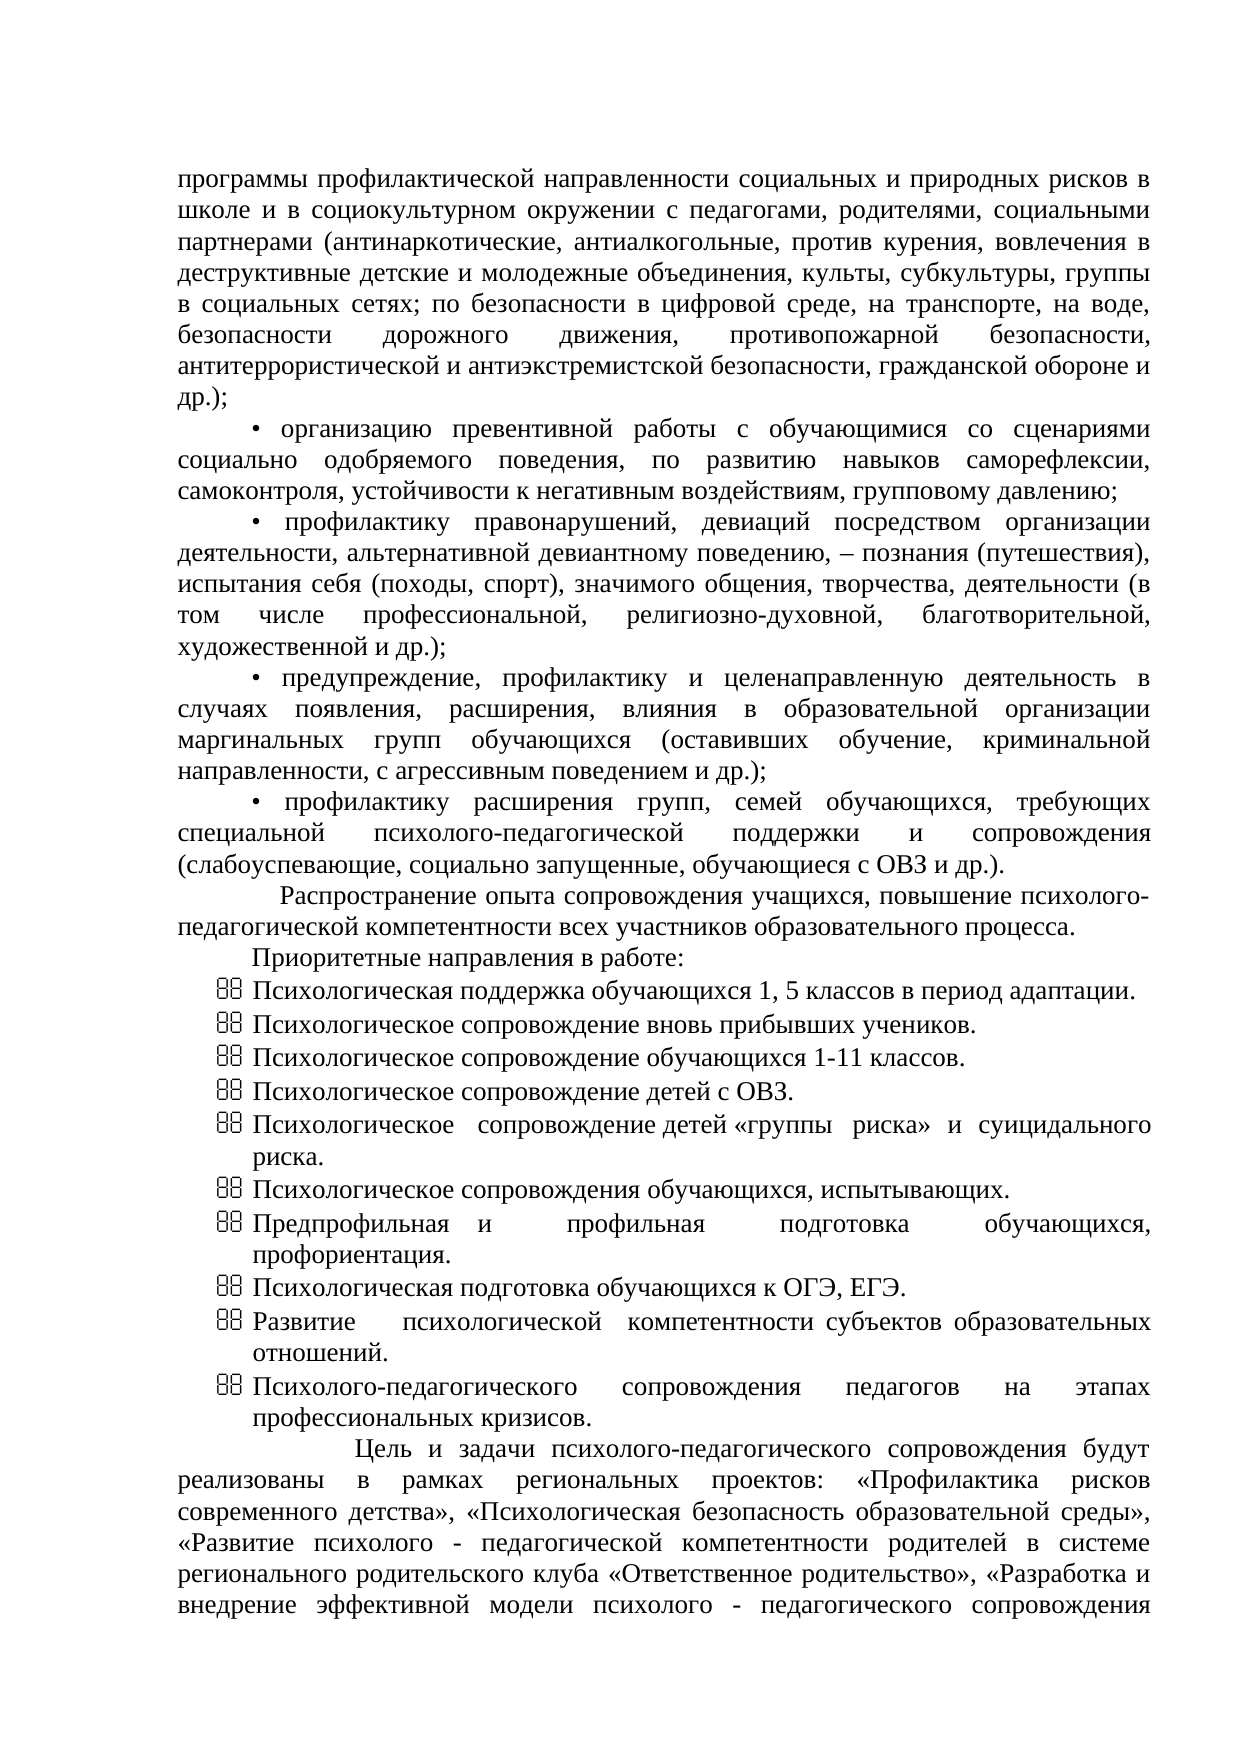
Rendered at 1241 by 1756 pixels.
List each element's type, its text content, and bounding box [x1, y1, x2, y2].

list Психологическое сопровождения обучающихся, испытывающих. [215, 1171, 1152, 1205]
text • организацию превентивной работы с обучающимися со сценариями социально одобряемого поведения, по развитию навыков саморефлексии, самоконтроля, устойчивости к негативным воздействиям, групповому давлению; [177, 412, 1152, 505]
list Психологическая подготовка обучающихся к ОГЭ, ЕГЭ. [215, 1269, 1152, 1303]
list Психолого-педагогического сопровождения педагогов на этапах профессиональных кризисов. [215, 1368, 1152, 1432]
list Психологическая поддержка обучающихся 1, 5 классов в период адаптации. [215, 972, 1152, 1006]
list Психологическое сопровождение вновь прибывших учеников. [215, 1006, 1152, 1039]
text • профилактику правонарушений, девиаций посредством организации деятельности, альтернативной девиантному поведению, – познания (путешествия), испытания себя (походы, спорт), значимого общения, творчества, деятельности (в том числе профессиональной, религиозно-духовной, благотворительной, художественной и др.); [177, 505, 1152, 661]
list Предпрофильная и профильная подготовка обучающихся, профориентация. [215, 1205, 1152, 1269]
list Развитие психологической компетентности субъектов образовательных отношений. [215, 1303, 1152, 1368]
text • профилактику расширения групп, семей обучающихся, требующих специальной психолого-педагогической поддержки и сопровождения (слабоуспевающие, социально запущенные, обучающиеся с ОВЗ и др.). [177, 785, 1152, 879]
list Психологическое сопровождение детей с ОВЗ. [215, 1073, 1152, 1106]
text Приоритетные направления в работе: [177, 941, 1152, 972]
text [177, 1432, 1152, 1619]
text • предупреждение, профилактику и целенаправленную деятельность в случаях появления, расширения, влияния в образовательной организации маргинальных групп обучающихся (оставивших обучение, криминальной направленности, с агрессивным поведением и др.); [177, 661, 1152, 785]
text Распространение опыта сопровождения учащихся, повышение психолого- педагогической компетентности всех участников образовательного процесса. [177, 879, 1152, 941]
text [177, 162, 1152, 412]
list Психологическое сопровождение детей «группы риска» и суицидального риска. [215, 1106, 1152, 1171]
list Психологическое сопровождение обучающихся 1-11 классов. [215, 1039, 1152, 1073]
